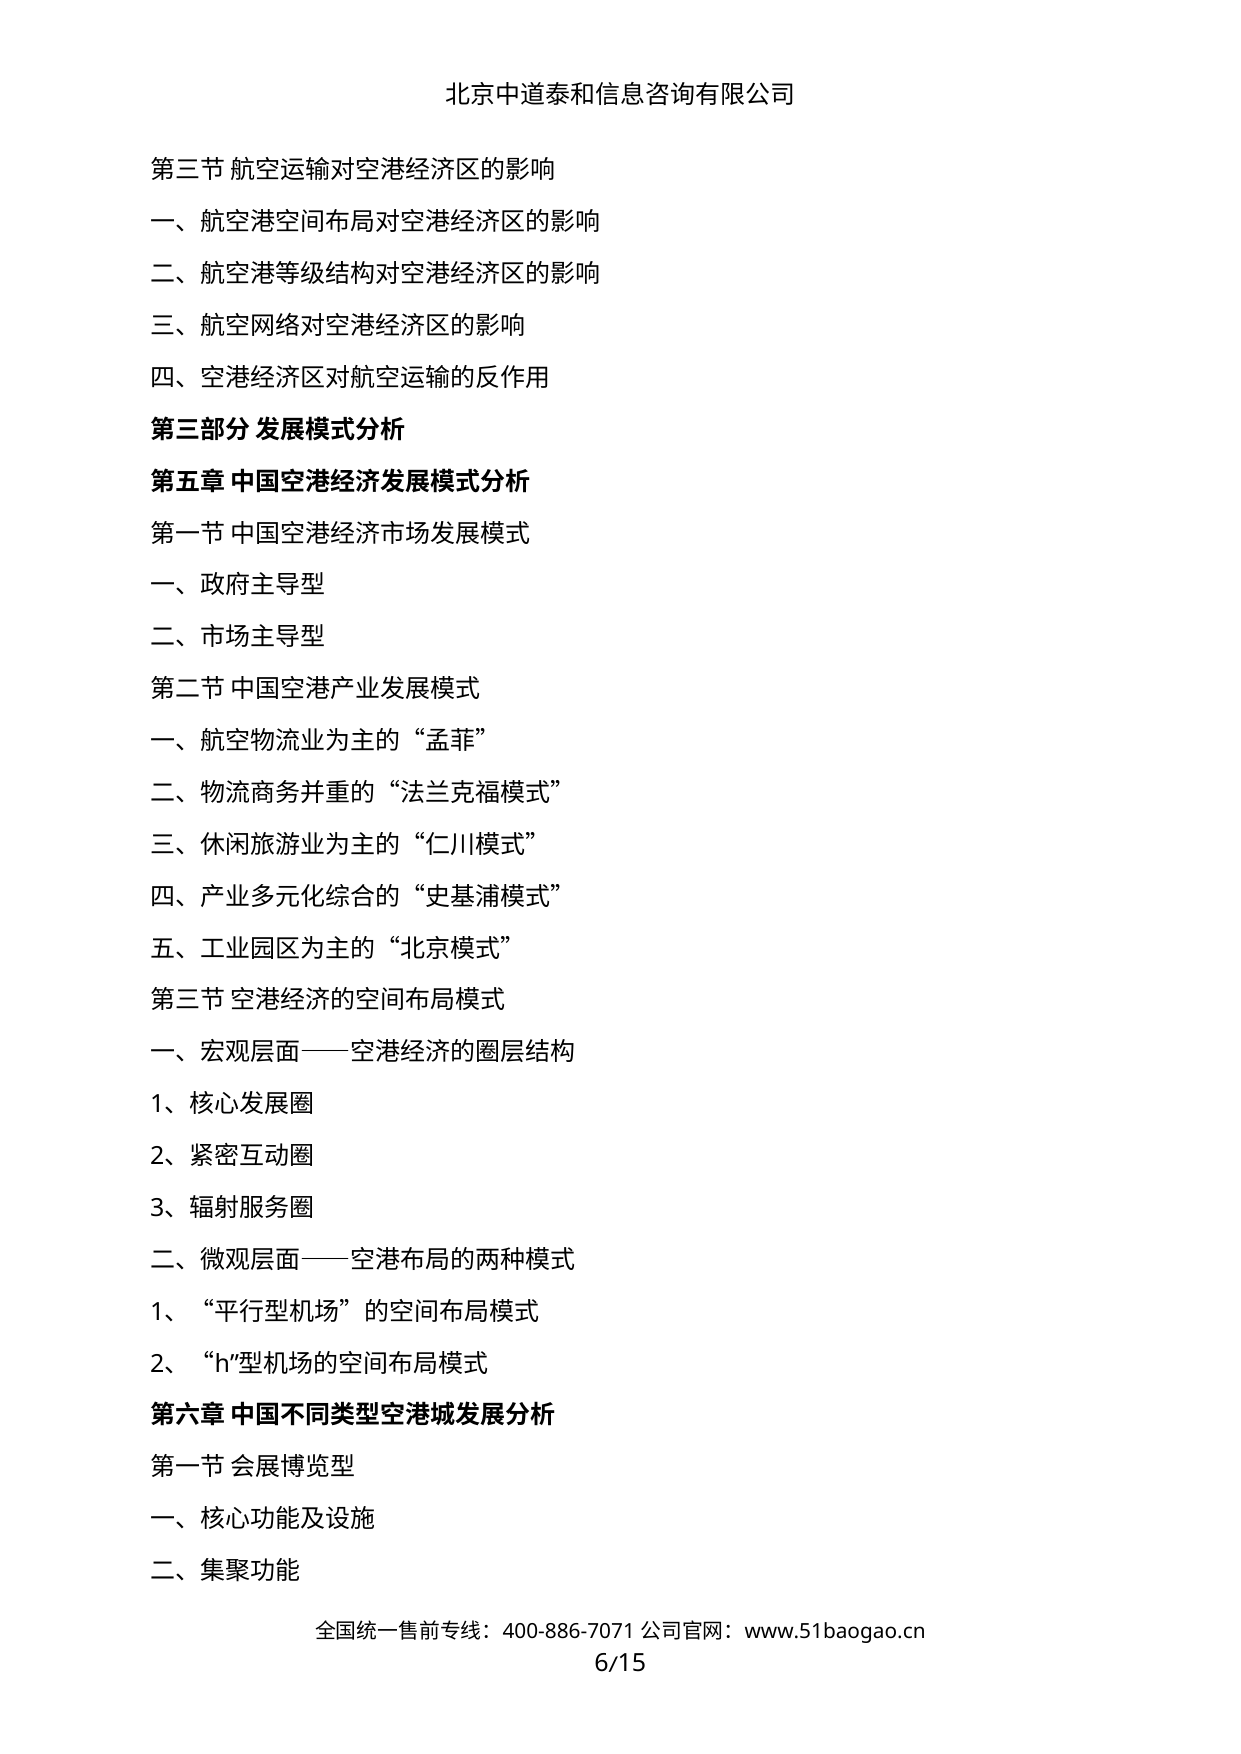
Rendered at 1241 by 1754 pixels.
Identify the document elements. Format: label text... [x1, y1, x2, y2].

text 1、核心发展圈 [150, 1084, 1090, 1120]
text 一、政府主导型 [150, 565, 1090, 601]
text 第一节 会展博览型 [150, 1447, 1090, 1483]
text 二、物流商务并重的“法兰克福模式” [150, 772, 1090, 809]
text 第六章 中国不同类型空港城发展分析 [150, 1395, 1090, 1431]
text 第三节 航空运输对空港经济区的影响 [150, 150, 1090, 186]
text 一、航空港空间布局对空港经济区的影响 [150, 202, 1090, 238]
text 五、工业园区为主的“北京模式” [150, 928, 1090, 964]
text 2、紧密互动圈 [150, 1136, 1090, 1172]
text 第五章 中国空港经济发展模式分析 [150, 461, 1090, 497]
text 二、微观层面——空港布局的两种模式 [150, 1239, 1090, 1276]
text 一、核心功能及设施 [150, 1499, 1090, 1535]
text 一、航空物流业为主的“孟菲” [150, 721, 1090, 757]
text 三、休闲旅游业为主的“仁川模式” [150, 824, 1090, 861]
text 二、集聚功能 [150, 1551, 1090, 1587]
text 四、空港经济区对航空运输的反作用 [150, 357, 1090, 394]
text 二、市场主导型 [150, 617, 1090, 653]
text 二、航空港等级结构对空港经济区的影响 [150, 254, 1090, 290]
text 3、辐射服务圈 [150, 1187, 1090, 1224]
text 第三节 空港经济的空间布局模式 [150, 980, 1090, 1016]
text 三、航空网络对空港经济区的影响 [150, 306, 1090, 342]
text 2、“h”型机场的空间布局模式 [150, 1343, 1090, 1379]
text 第二节 中国空港产业发展模式 [150, 669, 1090, 705]
text 1、“平行型机场”的空间布局模式 [150, 1291, 1090, 1327]
text 四、产业多元化综合的“史基浦模式” [150, 876, 1090, 912]
text 第一节 中国空港经济市场发展模式 [150, 513, 1090, 549]
text 一、宏观层面——空港经济的圈层结构 [150, 1032, 1090, 1068]
text 第三部分 发展模式分析 [150, 409, 1090, 446]
